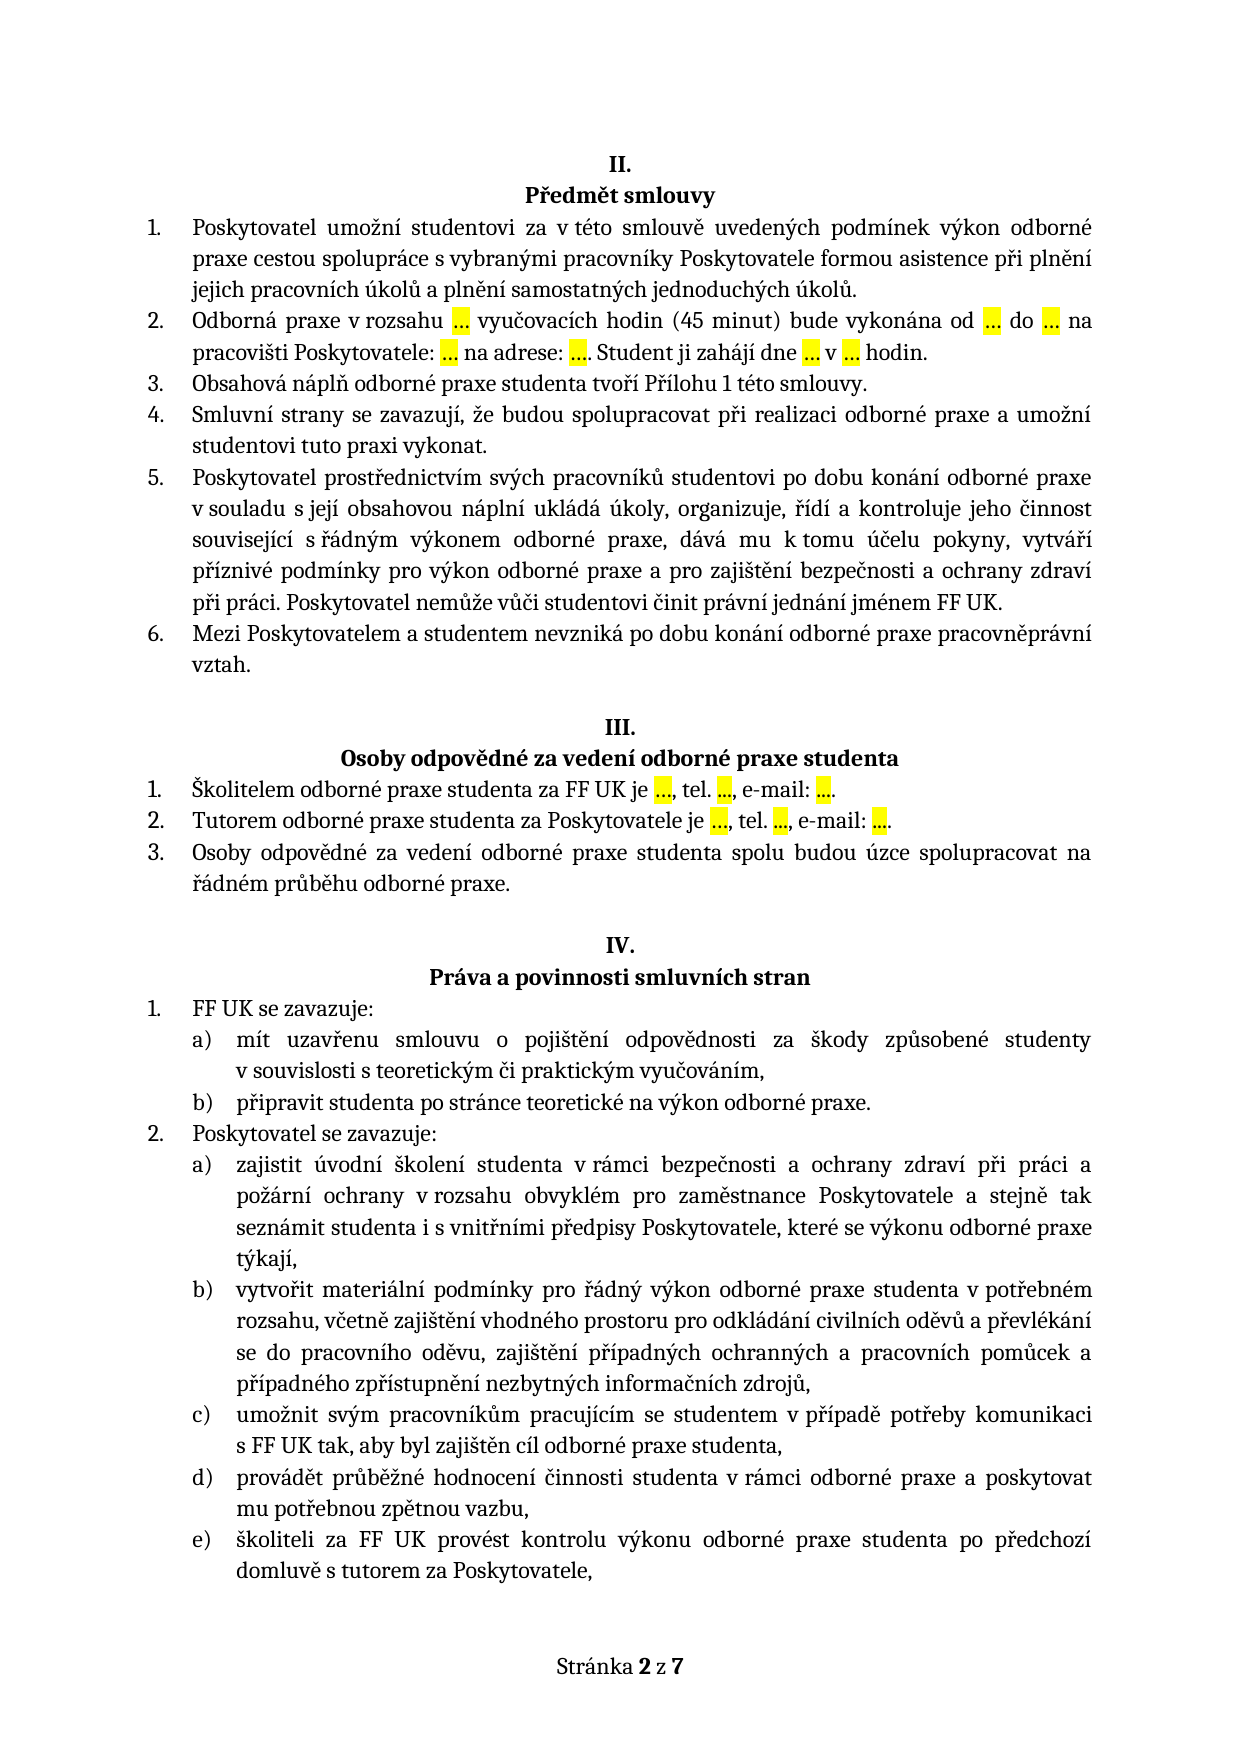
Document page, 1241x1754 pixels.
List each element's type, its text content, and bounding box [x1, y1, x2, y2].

list Mezi Poskytovatelem a studentem nevzniká po dobu konání odborné praxe pracovněprávní vztah. [148, 616, 1093, 679]
list připravit studenta po stránce teoretické na výkon odborné praxe. [192, 1085, 1093, 1116]
list školiteli za FF UK provést kontrolu výkonu odborné praxe studenta po předchozí domluvě s tutorem za Poskytovatele, [192, 1523, 1093, 1585]
text Práva a povinnosti smluvních stran [148, 960, 1093, 991]
list Poskytovatel umožní studentovi za v této smlouvě uvedených podmínek výkon odborné praxe cestou spolupráce s vybranými pracovníky Poskytovatele formou asistence při plnění jejich pracovních úkolů a plnění samostatných jednoduchých úkolů. [148, 210, 1093, 304]
list mít uzavřenu smlouvu o pojištění odpovědnosti za škody způsobené studenty v souvislosti s teoretickým či praktickým vyučováním, [192, 1023, 1093, 1085]
list zajistit úvodní školení studenta v rámci bezpečnosti a ochrany zdraví při práci a požární ochrany v rozsahu obvyklém pro zaměstnance Poskytovatele a stejně tak seznámit studenta i s vnitřními předpisy Poskytovatele, které se výkonu odborné praxe týkají, [192, 1148, 1093, 1273]
text III. [148, 710, 1093, 741]
list Osoby odpovědné za vedení odborné praxe studenta spolu budou úzce spolupracovat na řádném průběhu odborné praxe. [148, 835, 1093, 898]
list provádět průběžné hodnocení činnosti studenta v rámci odborné praxe a poskytovat mu potřebnou zpětnou vazbu, [192, 1460, 1093, 1523]
list Poskytovatel prostřednictvím svých pracovníků studentovi po dobu konání odborné praxe v souladu s její obsahovou náplní ukládá úkoly, organizuje, řídí a kontroluje jeho činnost související s řádným výkonem odborné praxe, dává mu k tomu účelu pokyny, vytváří příznivé podmínky pro výkon odborné praxe a pro zajištění bezpečnosti a ochrany zdraví při práci. Poskytovatel nemůže vůči studentovi činit právní jednání jménem FF UK. [148, 460, 1093, 616]
list Smluvní strany se zavazují, že budou spolupracovat při realizaci odborné praxe a umožní studentovi tuto praxi vykonat. [148, 398, 1093, 460]
text Předmět smlouvy [148, 179, 1093, 210]
text IV. [148, 929, 1093, 960]
list Poskytovatel se zavazuje: [148, 1116, 1093, 1148]
list Tutorem odborné praxe studenta za Poskytovatele je …, tel. ..., e-mail: .... [148, 804, 1093, 835]
list Školitelem odborné praxe studenta za FF UK je …, tel. ..., e-mail: .... [148, 773, 1093, 804]
list Obsahová náplň odborné praxe studenta tvoří Přílohu 1 této smlouvy. [148, 366, 1093, 398]
list vytvořit materiální podmínky pro řádný výkon odborné praxe studenta v potřebném rozsahu, včetně zajištění vhodného prostoru pro odkládání civilních oděvů a převlékání se do pracovního oděvu, zajištění případných ochranných a pracovních pomůcek a případného zpřístupnění nezbytných informačních zdrojů, [192, 1273, 1093, 1398]
list Odborná praxe v rozsahu … vyučovacích hodin (45 minut) bude vykonána od … do … na pracovišti Poskytovatele: … na adrese: …. Student ji zahájí dne … v … hodin. [148, 304, 1093, 366]
list FF UK se zavazuje: [148, 991, 1093, 1023]
list umožnit svým pracovníkům pracujícím se studentem v případě potřeby komunikaci s FF UK tak, aby byl zajištěn cíl odborné praxe studenta, [192, 1398, 1093, 1460]
text Osoby odpovědné za vedení odborné praxe studenta [148, 741, 1093, 773]
text II. [148, 148, 1093, 179]
